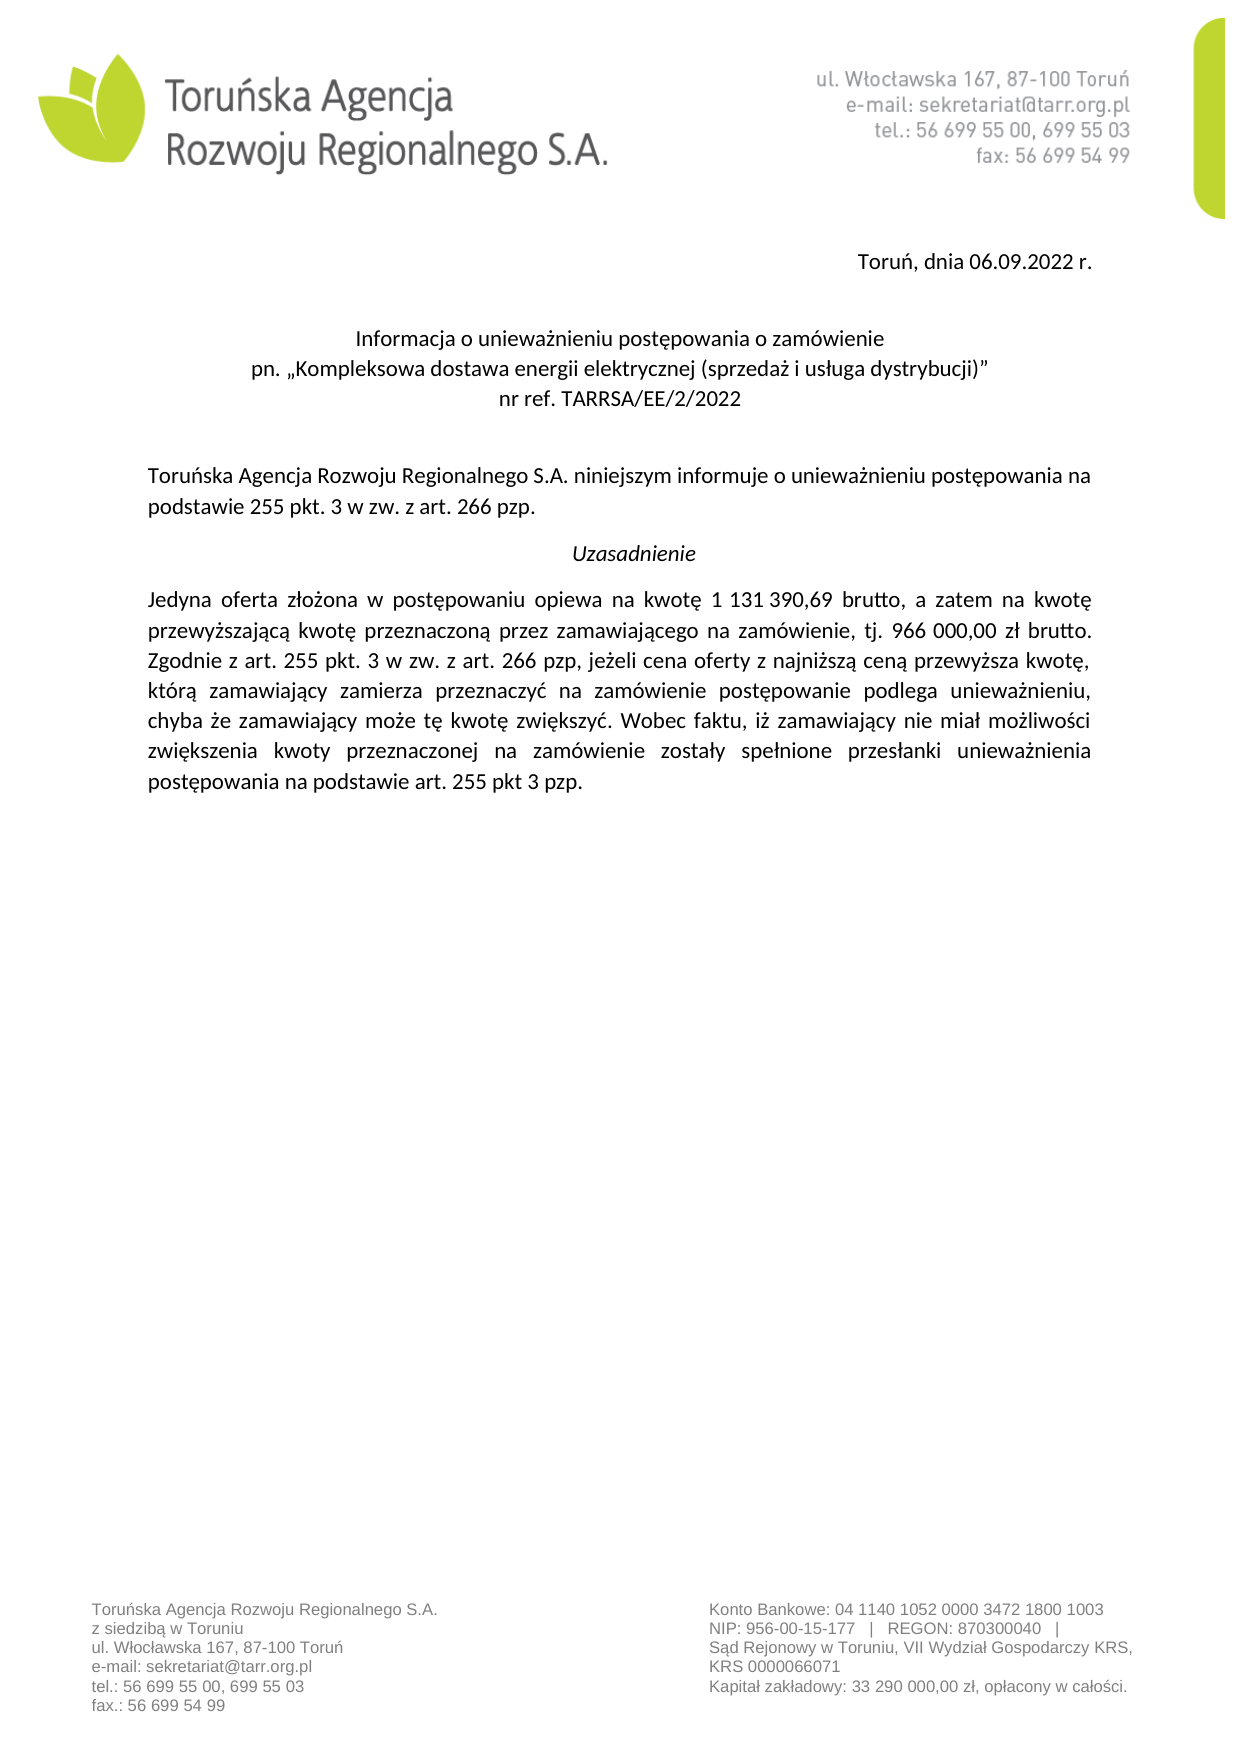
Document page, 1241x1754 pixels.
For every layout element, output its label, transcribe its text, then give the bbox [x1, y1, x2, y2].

text Jedyna oferta złożona w postępowaniu opiewa na kwotę 1 131 390,69 brutto, a zatem na kwotę przewyższającą kwotę przeznaczoną przez zamawiającego na zamówienie, tj. 966 000,00 zł brutto. Zgodnie z art. 255 pkt. 3 w zw. z art. 266 pzp, jeżeli cena oferty z najniższą ceną przewyższa kwotę, którą zamawiający zamierza przeznaczyć na zamówienie postępowanie podlega unieważnieniu, chyba że zamawiający może tę kwotę zwiększyć. Wobec faktu, iż zamawiający nie miał możliwości zwiększenia kwoty przeznaczonej na zamówienie zostały spełnione przesłanki unieważnienia postępowania na podstawie art. 255 pkt 3 pzp. [148, 586, 1093, 795]
text pn. „Kompleksowa dostawa energii elektrycznej (sprzedaż i usługa dystrybucji)” [148, 354, 1093, 382]
text Toruń, dnia 06.09.2022 r. [148, 247, 1093, 275]
text Toruńska Agencja Rozwoju Regionalnego S.A. niniejszym informuje o unieważnieniu postępowania na podstawie 255 pkt. 3 w zw. z art. 266 pzp. [148, 462, 1093, 520]
list Uzasadnienie [177, 539, 1093, 567]
text Informacja o unieważnieniu postępowania o zamówienie [148, 324, 1093, 352]
text nr ref. TARRSA/EE/2/2022 [148, 384, 1093, 413]
picture [38, 18, 1225, 219]
